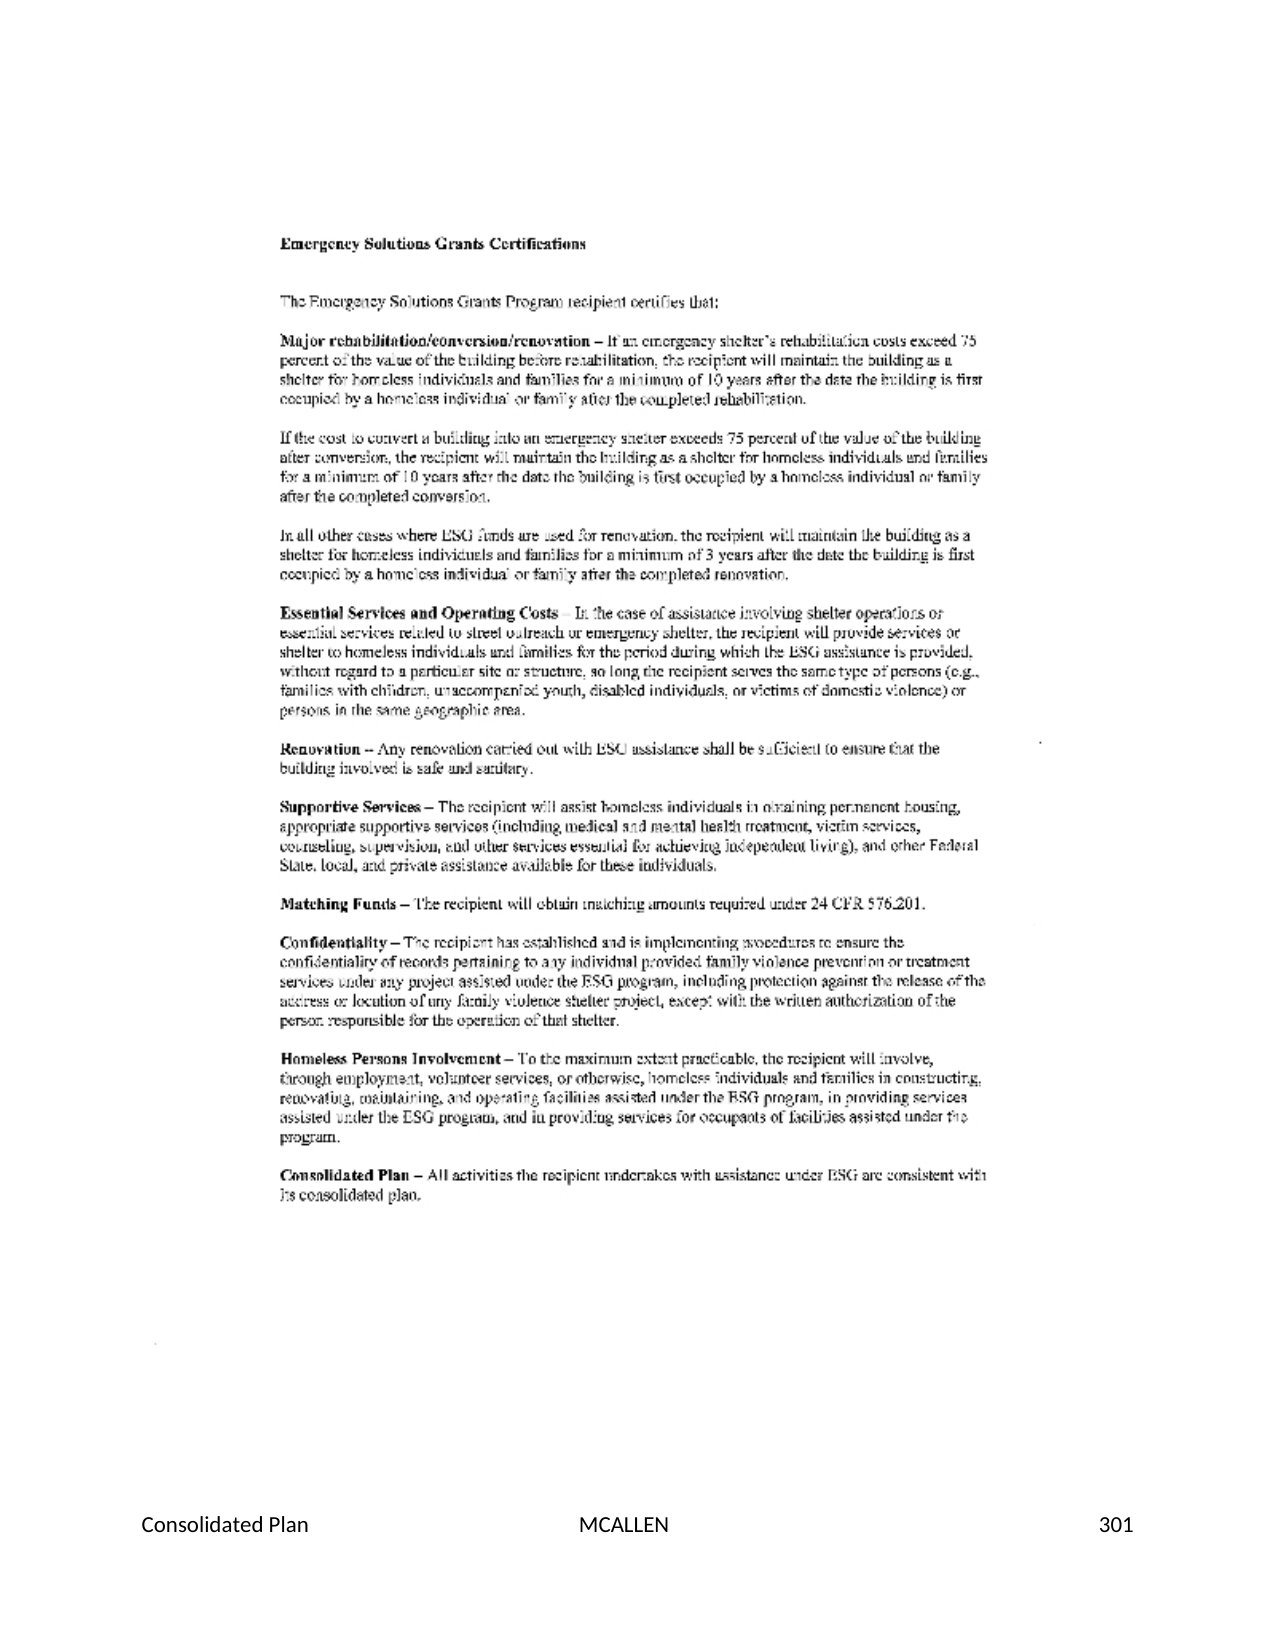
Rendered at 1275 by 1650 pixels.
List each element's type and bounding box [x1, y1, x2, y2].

picture [150, 150, 1125, 1412]
